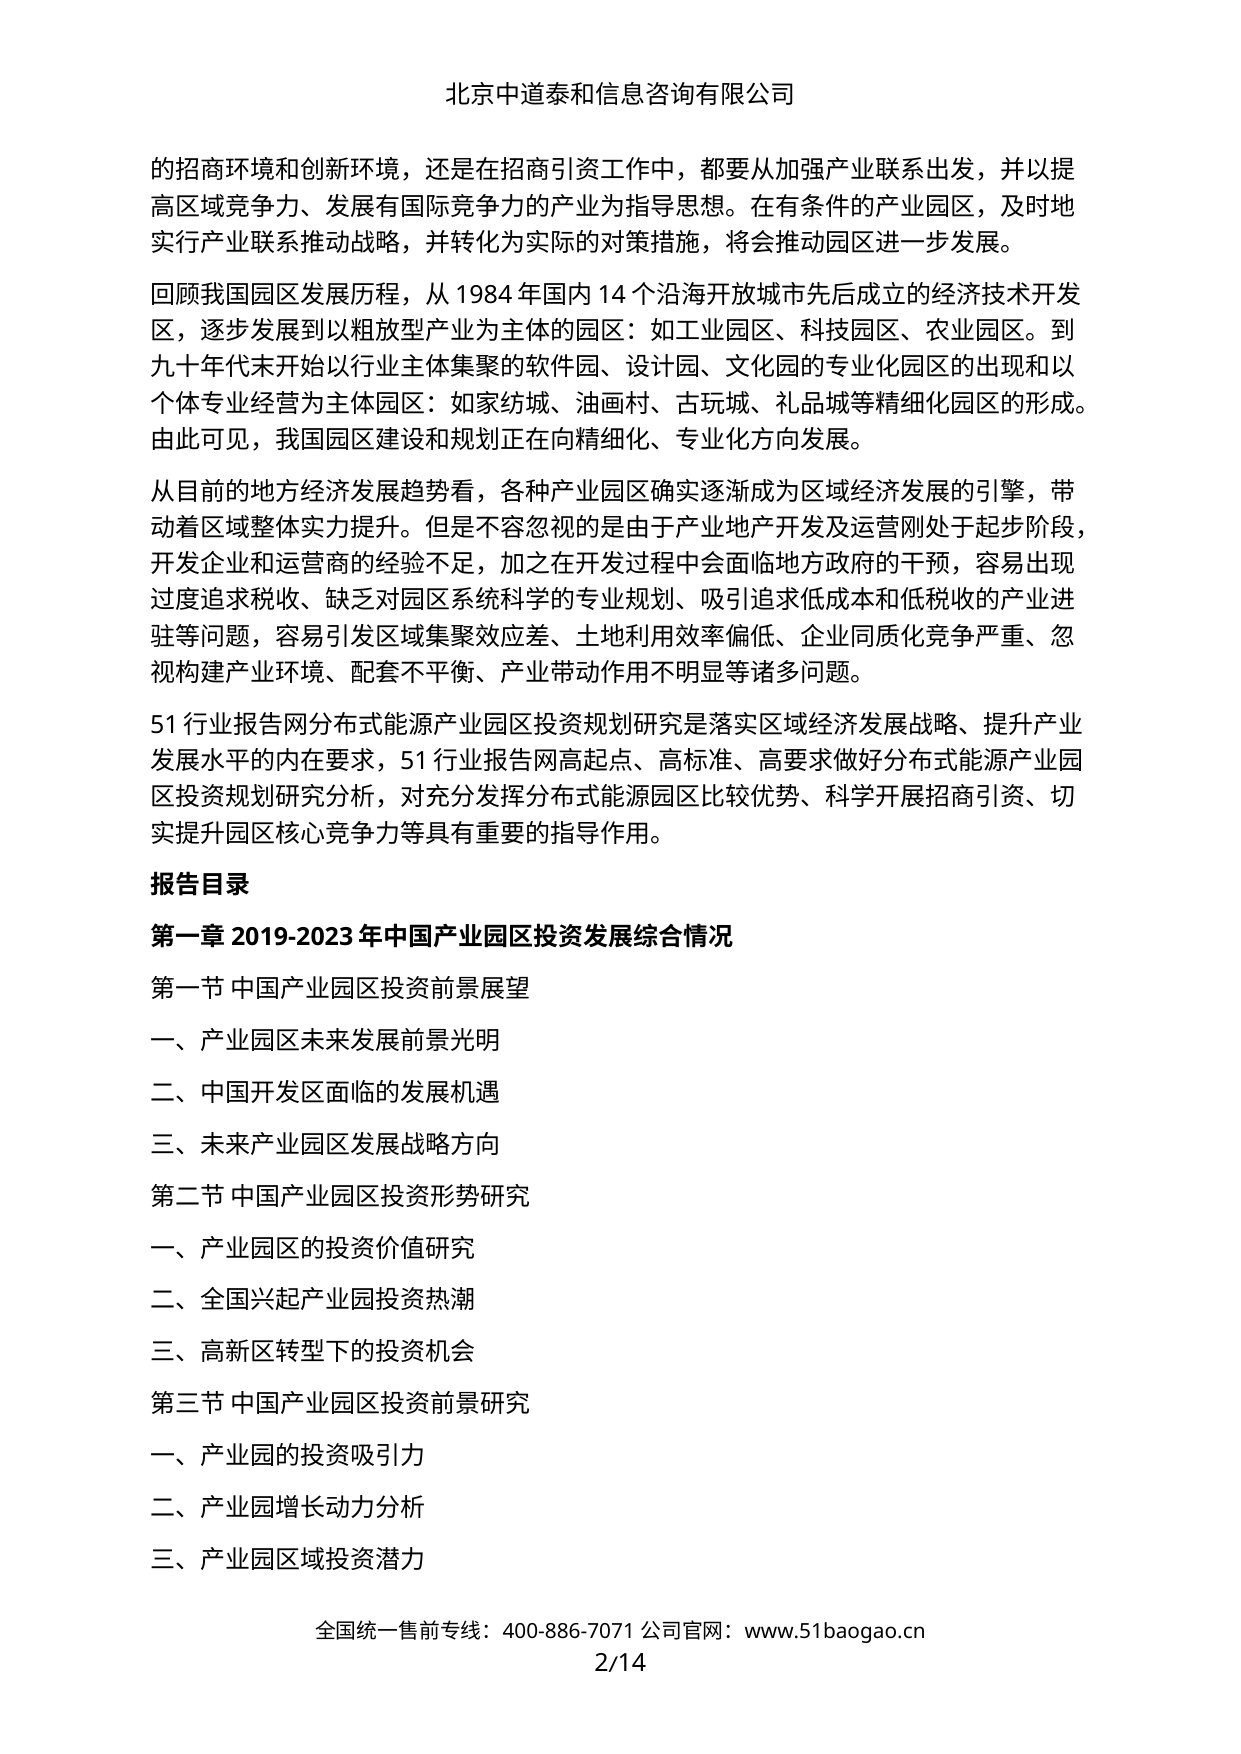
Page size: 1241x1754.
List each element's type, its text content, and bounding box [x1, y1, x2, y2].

text 报告目录 [150, 865, 1090, 901]
text 三、高新区转型下的投资机会 [150, 1332, 1090, 1368]
text 二、中国开发区面临的发展机遇 [150, 1072, 1090, 1109]
text 三、产业园区域投资潜力 [150, 1539, 1090, 1576]
text 第三节 中国产业园区投资前景研究 [150, 1384, 1090, 1420]
text 一、产业园区的投资价值研究 [150, 1228, 1090, 1264]
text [150, 150, 1090, 259]
text 二、产业园增长动力分析 [150, 1487, 1090, 1524]
text 第二节 中国产业园区投资形势研究 [150, 1176, 1090, 1212]
text 从目前的地方经济发展趋势看，各种产业园区确实逐渐成为区域经济发展的引擎，带动着区域整体实力提升。但是不容忽视的是由于产业地产开发及运营刚处于起步阶段，开发企业和运营商的经验不足，加之在开发过程中会面临地方政府的干预，容易出现过度追求税收、缺乏对园区系统科学的专业规划、吸引追求低成本和低税收的产业进驻等问题，容易引发区域集聚效应差、土地利用效率偏低、企业同质化竞争严重、忽视构建产业环境、配套不平衡、产业带动作用不明显等诸多问题。 [150, 471, 1090, 689]
text 一、产业园区未来发展前景光明 [150, 1021, 1090, 1057]
text 二、全国兴起产业园投资热潮 [150, 1280, 1090, 1316]
text 第一章 2019-2023年中国产业园区投资发展综合情况 [150, 917, 1090, 953]
text 回顾我国园区发展历程，从1984年国内14个沿海开放城市先后成立的经济技术开发区，逐步发展到以粗放型产业为主体的园区：如工业园区、科技园区、农业园区。到九十年代末开始以行业主体集聚的软件园、设计园、文化园的专业化园区的出现和以个体专业经营为主体园区：如家纺城、油画村、古玩城、礼品城等精细化园区的形成。由此可见，我国园区建设和规划正在向精细化、专业化方向发展。 [150, 274, 1090, 456]
text 一、产业园的投资吸引力 [150, 1436, 1090, 1472]
text 51行业报告网分布式能源产业园区投资规划研究是落实区域经济发展战略、提升产业发展水平的内在要求，51行业报告网高起点、高标准、高要求做好分布式能源产业园区投资规划研究分析，对充分发挥分布式能源园区比较优势、科学开展招商引资、切实提升园区核心竞争力等具有重要的指导作用。 [150, 704, 1090, 849]
text 第一节 中国产业园区投资前景展望 [150, 969, 1090, 1005]
text 三、未来产业园区发展战略方向 [150, 1124, 1090, 1161]
